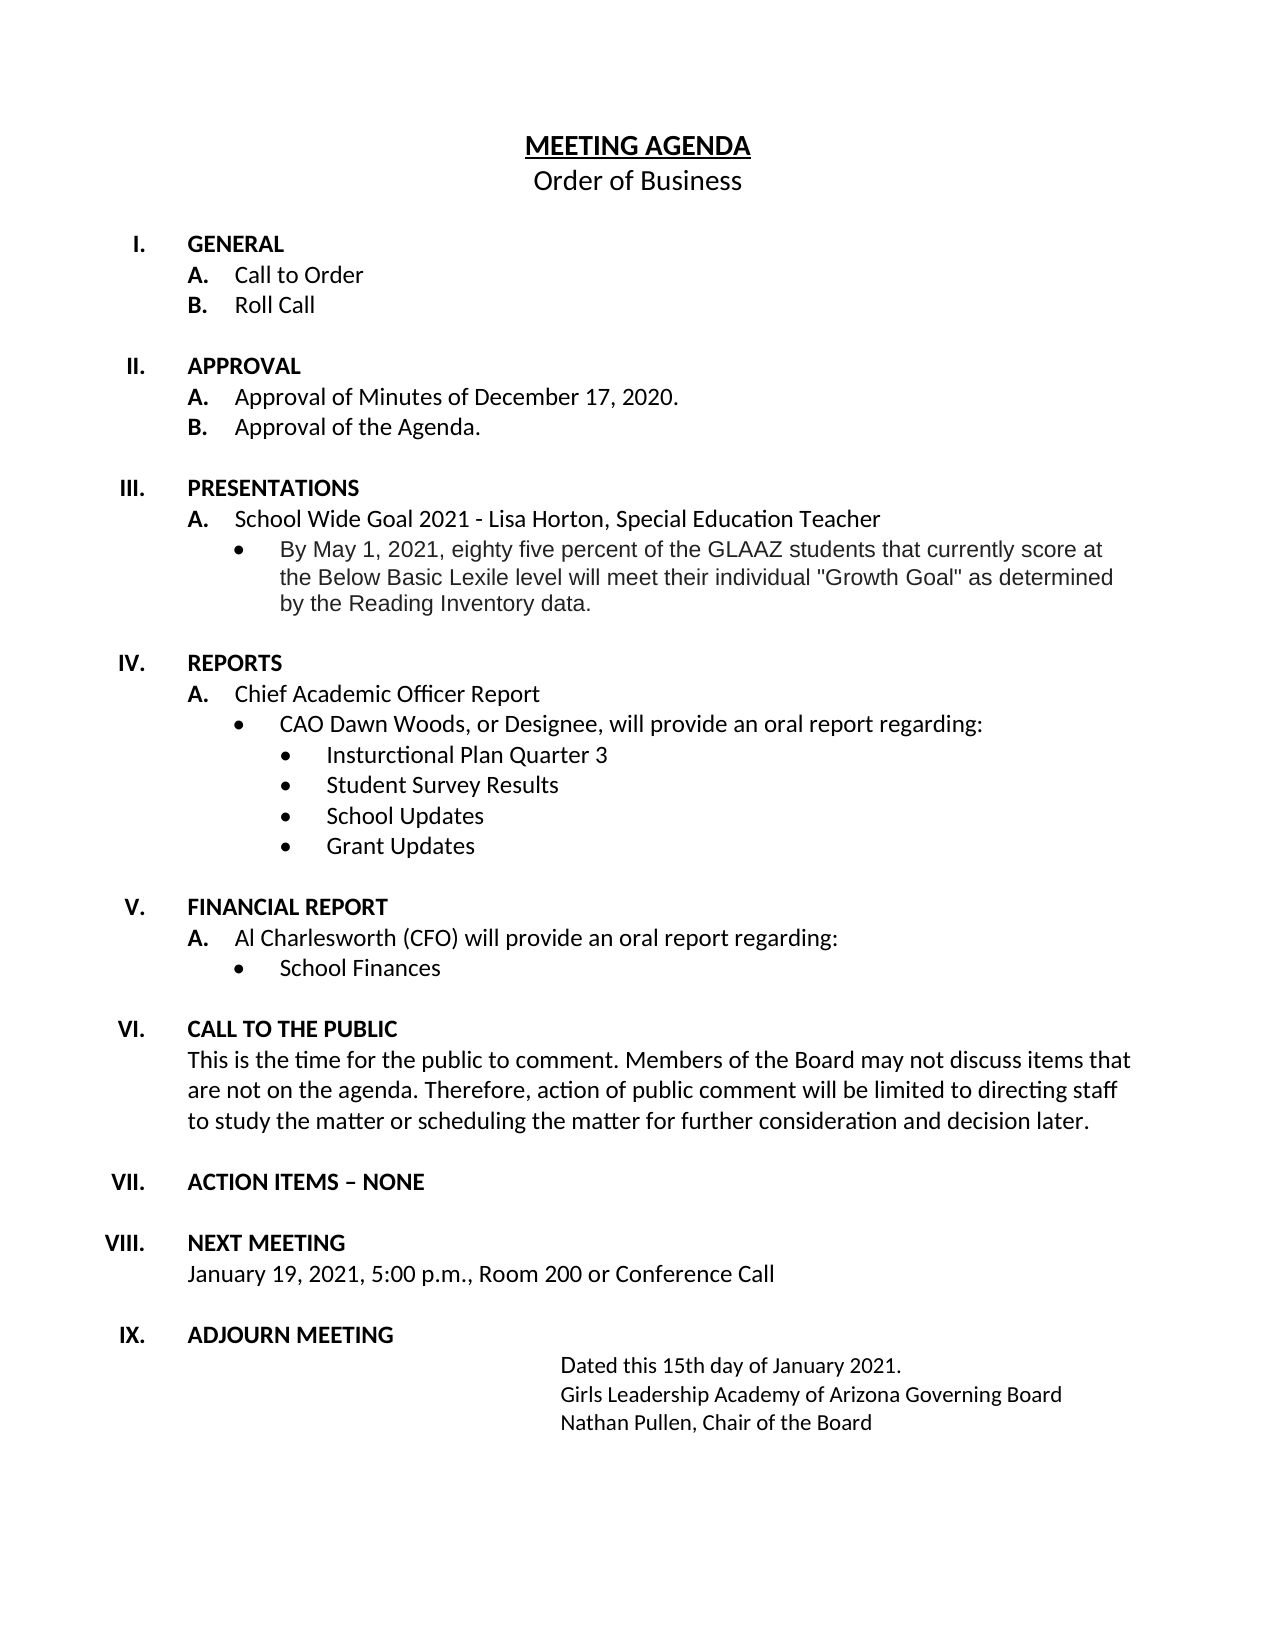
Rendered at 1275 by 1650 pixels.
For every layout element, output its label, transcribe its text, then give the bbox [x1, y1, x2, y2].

list Al Charlesworth (CFO) will provide an oral report regarding: [187, 922, 1137, 952]
text January 19, 2021, 5:00 p.m., Room 200 or Conference Call [187, 1258, 1137, 1288]
list School Wide Goal 2021 - Lisa Horton, Special Education Teacher [187, 503, 1137, 533]
list School Updates [279, 800, 1137, 830]
list CALL TO THE PUBLIC [146, 1013, 1137, 1044]
list Student Survey Results [279, 769, 1137, 800]
list Insturctional Plan Quarter 3 [279, 739, 1137, 769]
list By May 1, 2021, eighty five percent of the GLAAZ students that currently score at the Below Basic Lexile level will meet their individual "Growth Goal" as determined by the Reading Inventory data. [232, 533, 1137, 617]
list APPROVAL [146, 350, 1137, 381]
list FINANCIAL REPORT [146, 891, 1137, 922]
text Girls Leadership Academy of Arizona Governing Board [560, 1380, 1137, 1408]
text Order of Business [402, 162, 873, 198]
list School Finances [232, 952, 1137, 983]
text This is the time for the public to comment. Members of the Board may not discuss items that are not on the agenda. Therefore, action of public comment will be limited to directing staff to study the matter or scheduling the matter for further consideration and decision later. [187, 1044, 1137, 1136]
list Chief Academic Officer Report [187, 678, 1137, 708]
text MEETING AGENDA [327, 127, 873, 162]
list GENERAL [146, 228, 1137, 259]
list NEXT MEETING [146, 1227, 1137, 1258]
list PRESENTATIONS [146, 472, 1137, 503]
text Nathan Pullen, Chair of the Board [110, 1408, 1137, 1436]
list Grant Updates [279, 830, 1137, 861]
text Dated this 15th day of January 2021. [110, 1349, 1137, 1380]
list Roll Call [187, 289, 1137, 320]
list CAO Dawn Woods, or Designee, will provide an oral report regarding: [232, 708, 1137, 739]
list ACTION ITEMS – NONE [146, 1166, 1137, 1197]
list Approval of Minutes of December 17, 2020. [187, 381, 1137, 411]
list Approval of the Agenda. [187, 411, 1137, 442]
list Call to Order [187, 259, 1137, 289]
list REPORTS [146, 647, 1137, 678]
list ADJOURN MEETING [146, 1319, 1137, 1349]
